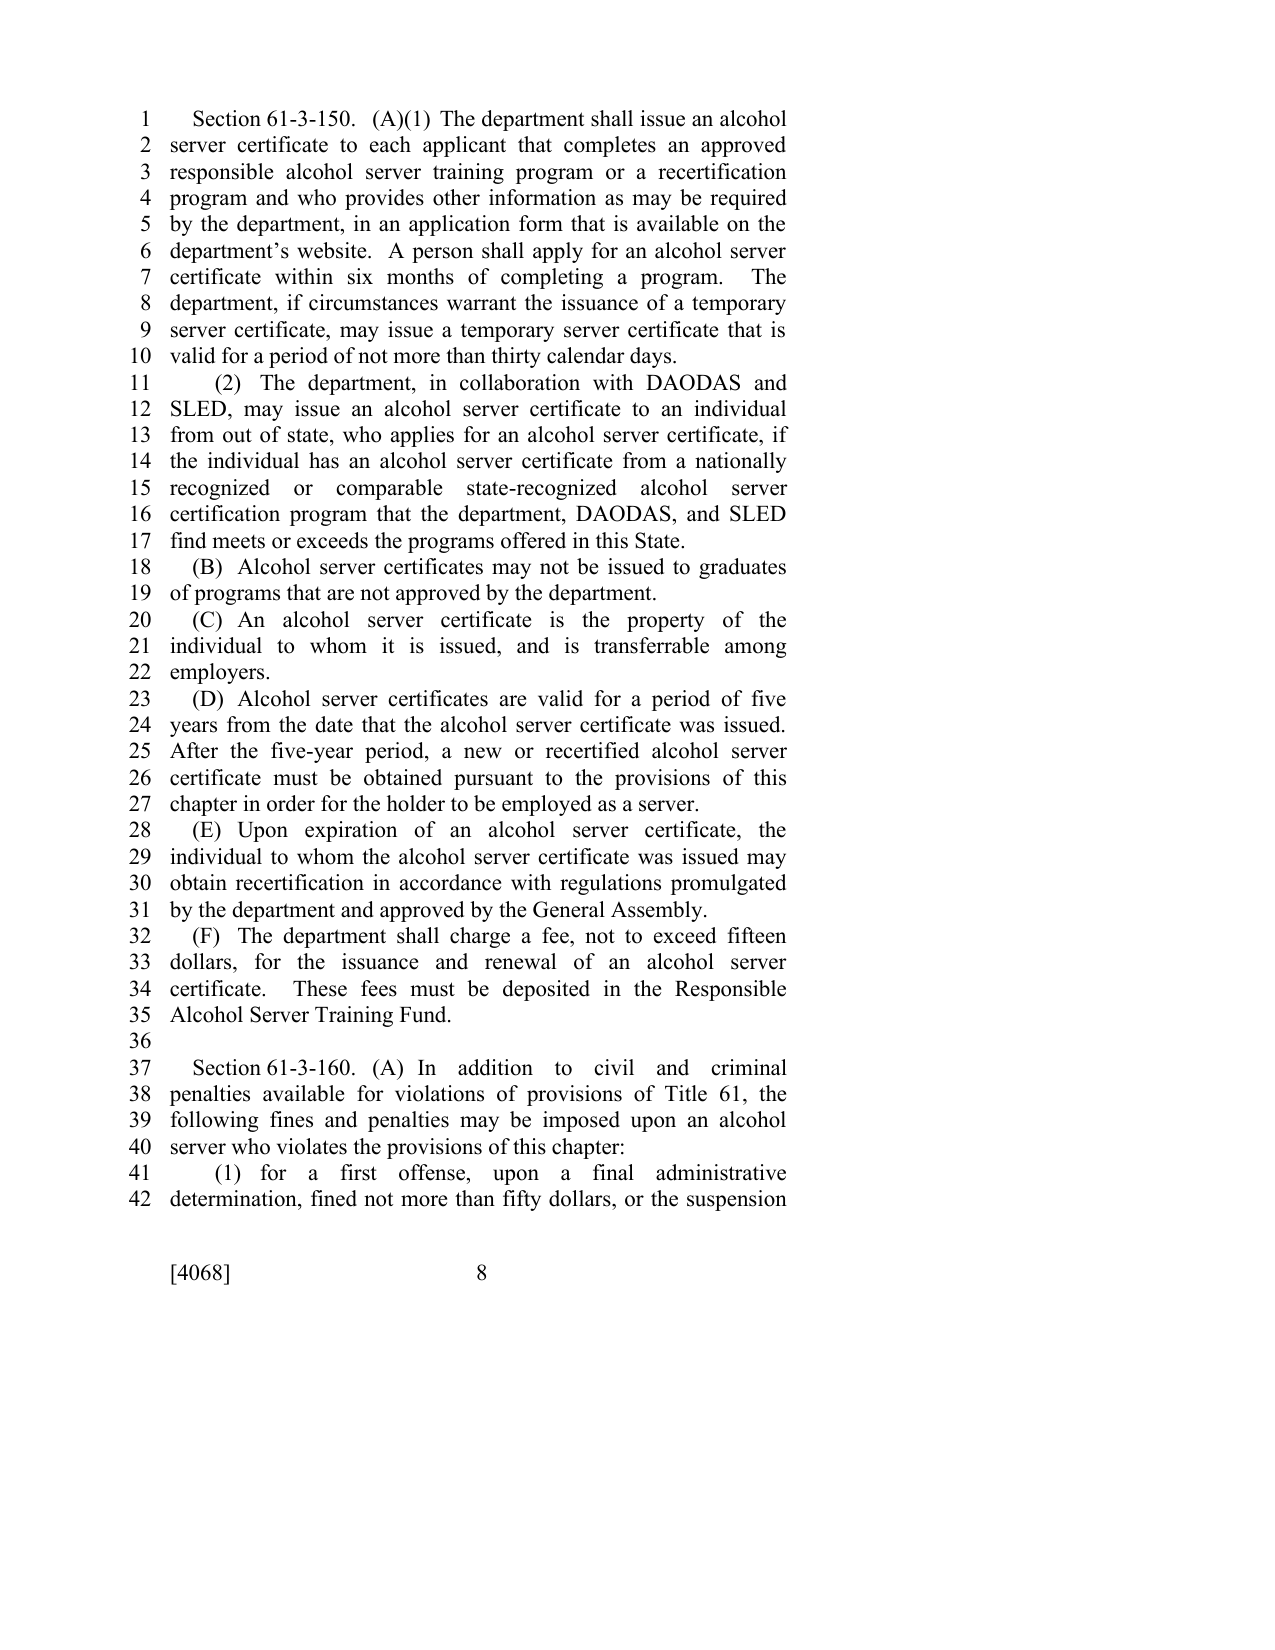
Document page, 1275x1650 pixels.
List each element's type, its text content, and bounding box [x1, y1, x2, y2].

text (F) The department shall charge a fee, not to exceed fifteen dollars, for the issuance and renewal of an alcohol server certificate. These fees must be deposited in the Responsible Alcohol Server Training Fund. [169, 922, 787, 1027]
text (D) Alcohol server certificates are valid for a period of five years from the date that the alcohol server certificate was issued. After the five-year period, a new or recertified alcohol server certificate must be obtained pursuant to the provisions of this chapter in order for the holder to be employed as a server. [169, 685, 787, 817]
text (C) An alcohol server certificate is the property of the individual to whom it is issued, and is transferrable among employers. [169, 606, 787, 685]
text Section 61-3-150. (A)(1) The department shall issue an alcohol server certificate to each applicant that completes an approved responsible alcohol server training program or a recertification program and who provides other information as may be required by the department, in an application form that is available on the department’s website. A person shall apply for an alcohol server certificate within six months of completing a program. The department, if circumstances warrant the issuance of a temporary server certificate, may issue a temporary server certificate that is valid for a period of not more than thirty calendar days. [169, 105, 787, 368]
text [169, 1159, 787, 1212]
text Section 61-3-160. (A) In addition to civil and criminal penalties available for violations of provisions of Title 61, the following fines and penalties may be imposed upon an alcohol server who violates the provisions of this chapter: [169, 1054, 787, 1159]
text (2) The department, in collaboration with DAODAS and SLED, may issue an alcohol server certificate to an individual from out of state, who applies for an alcohol server certificate, if the individual has an alcohol server certificate from a nationally recognized or comparable state-recognized alcohol server certification program that the department, DAODAS, and SLED find meets or exceeds the programs offered in this State. [169, 368, 787, 553]
text (E) Upon expiration of an alcohol server certificate, the individual to whom the alcohol server certificate was issued may obtain recertification in accordance with regulations promulgated by the department and approved by the General Assembly. [169, 817, 787, 922]
text (B) Alcohol server certificates may not be issued to graduates of programs that are not approved by the department. [169, 553, 787, 606]
